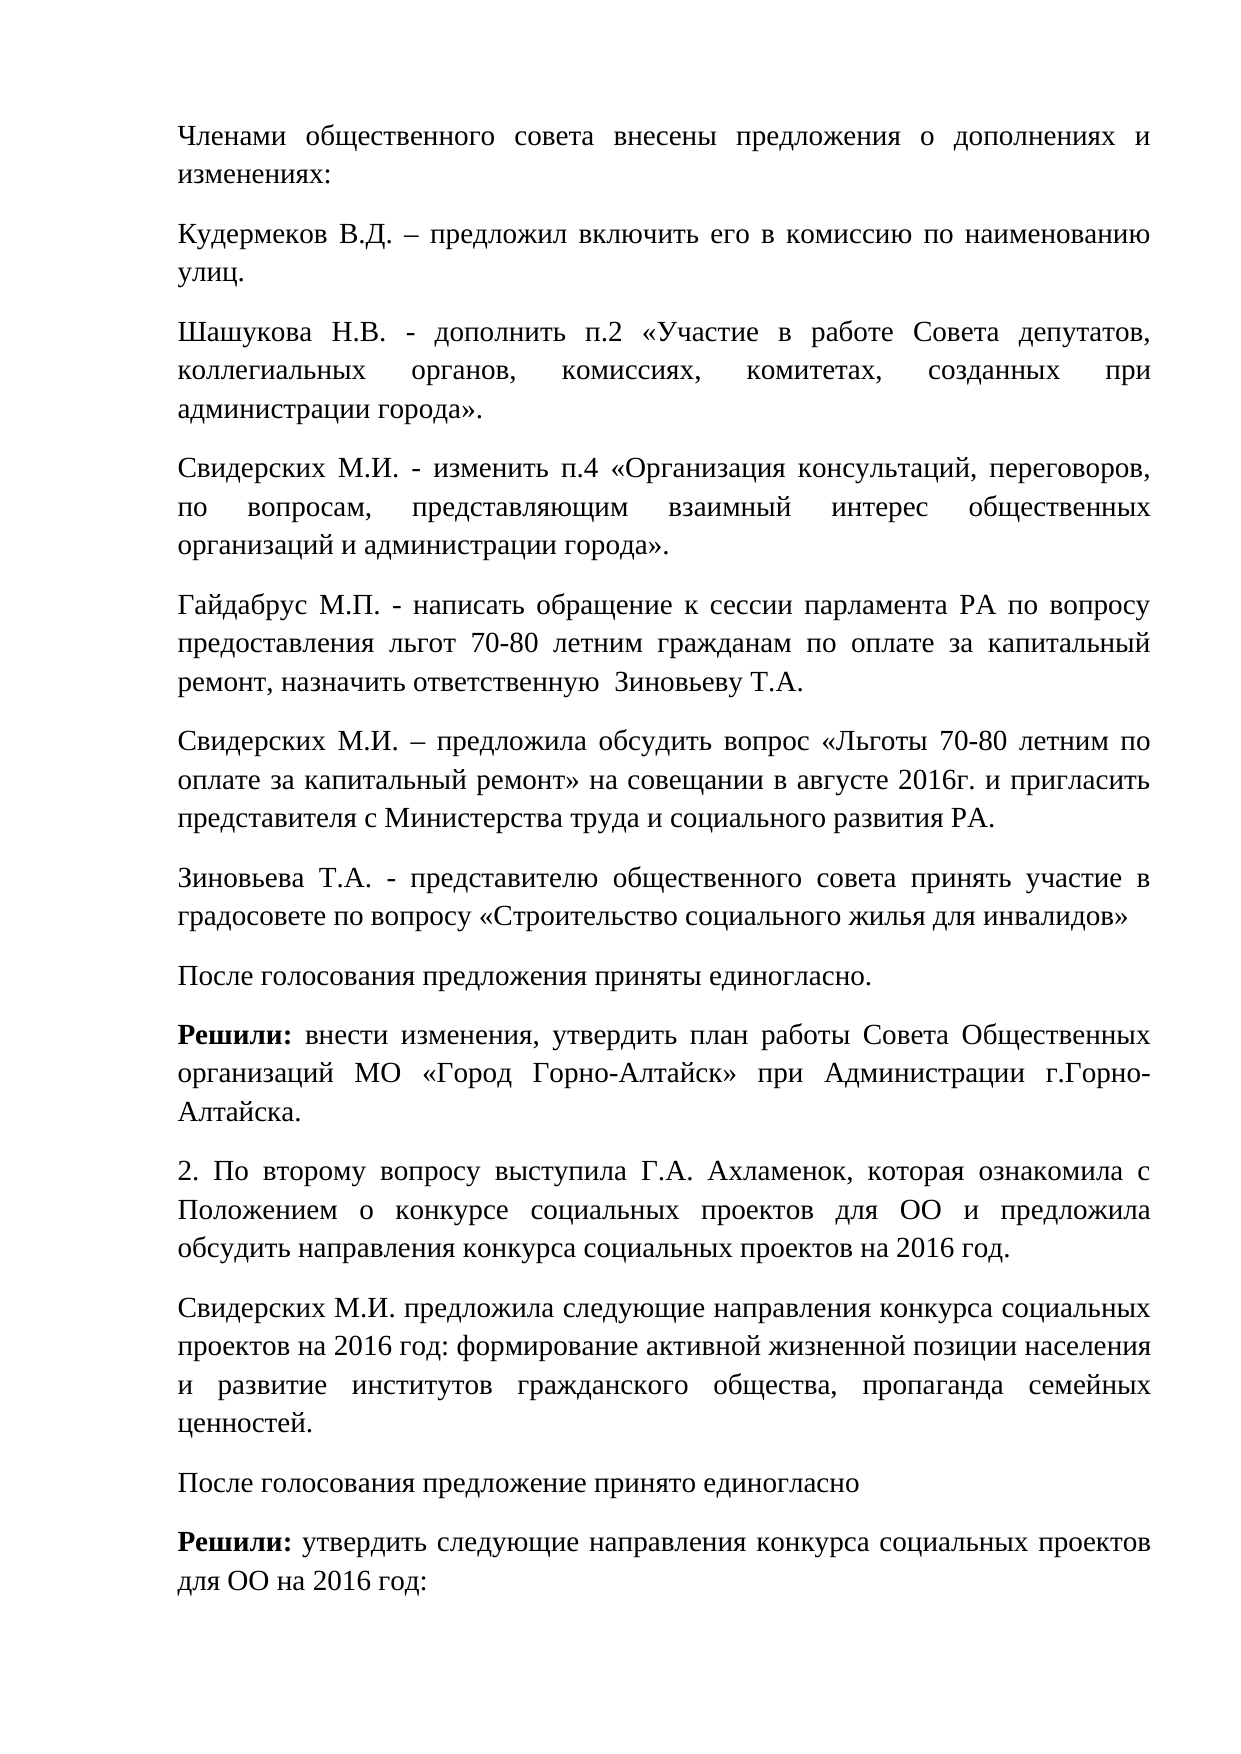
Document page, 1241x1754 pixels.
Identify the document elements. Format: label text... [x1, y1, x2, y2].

text Зиновьева Т.А. - представителю общественного совета принять участие в градосовете по вопросу «Строительство социального жилья для инвалидов» [177, 860, 1152, 932]
text Свидерских М.И. – предложила обсудить вопрос «Льготы 70-80 летним по оплате за капитальный ремонт» на совещании в августе 2016г. и пригласить представителя с Министерства труда и социального развития РА. [177, 723, 1152, 834]
text Решили: внести изменения, утвердить план работы Совета Общественных организаций МО «Город Горно-Алтайск» при Администрации г.Горно-Алтайска. [177, 1017, 1152, 1128]
text После голосования предложение принято единогласно [177, 1465, 1152, 1498]
text Членами общественного совета внесены предложения о дополнениях и изменениях: [177, 118, 1152, 190]
text После голосования предложения приняты единогласно. [177, 958, 1152, 991]
text Свидерских М.И. - изменить п.4 «Организация консультаций, переговоров, по вопросам, представляющим взаимный интерес общественных организаций и администрации города». [177, 450, 1152, 561]
text Кудермеков В.Д. – предложил включить его в комиссию по наименованию улиц. [177, 216, 1152, 288]
text Шашукова Н.В. - дополнить п.2 «Участие в работе Совета депутатов, коллегиальных органов, комиссиях, комитетах, созданных при администрации города». [177, 314, 1152, 424]
text Свидерских М.И. предложила следующие направления конкурса социальных проектов на 2016 год: формирование активной жизненной позиции населения и развитие институтов гражданского общества, пропаганда семейных ценностей. [177, 1290, 1152, 1439]
text Решили: утвердить следующие направления конкурса социальных проектов для ОО на 2016 год: [177, 1524, 1152, 1596]
text Гайдабрус М.П. - написать обращение к сессии парламента РА по вопросу предоставления льгот 70-80 летним гражданам по оплате за капитальный ремонт, назначить ответственную Зиновьеву Т.А. [177, 587, 1152, 697]
text 2. По второму вопросу выступила Г.А. Ахламенок, которая ознакомила с Положением о конкурсе социальных проектов для ОО и предложила обсудить направления конкурса социальных проектов на 2016 год. [177, 1153, 1152, 1264]
